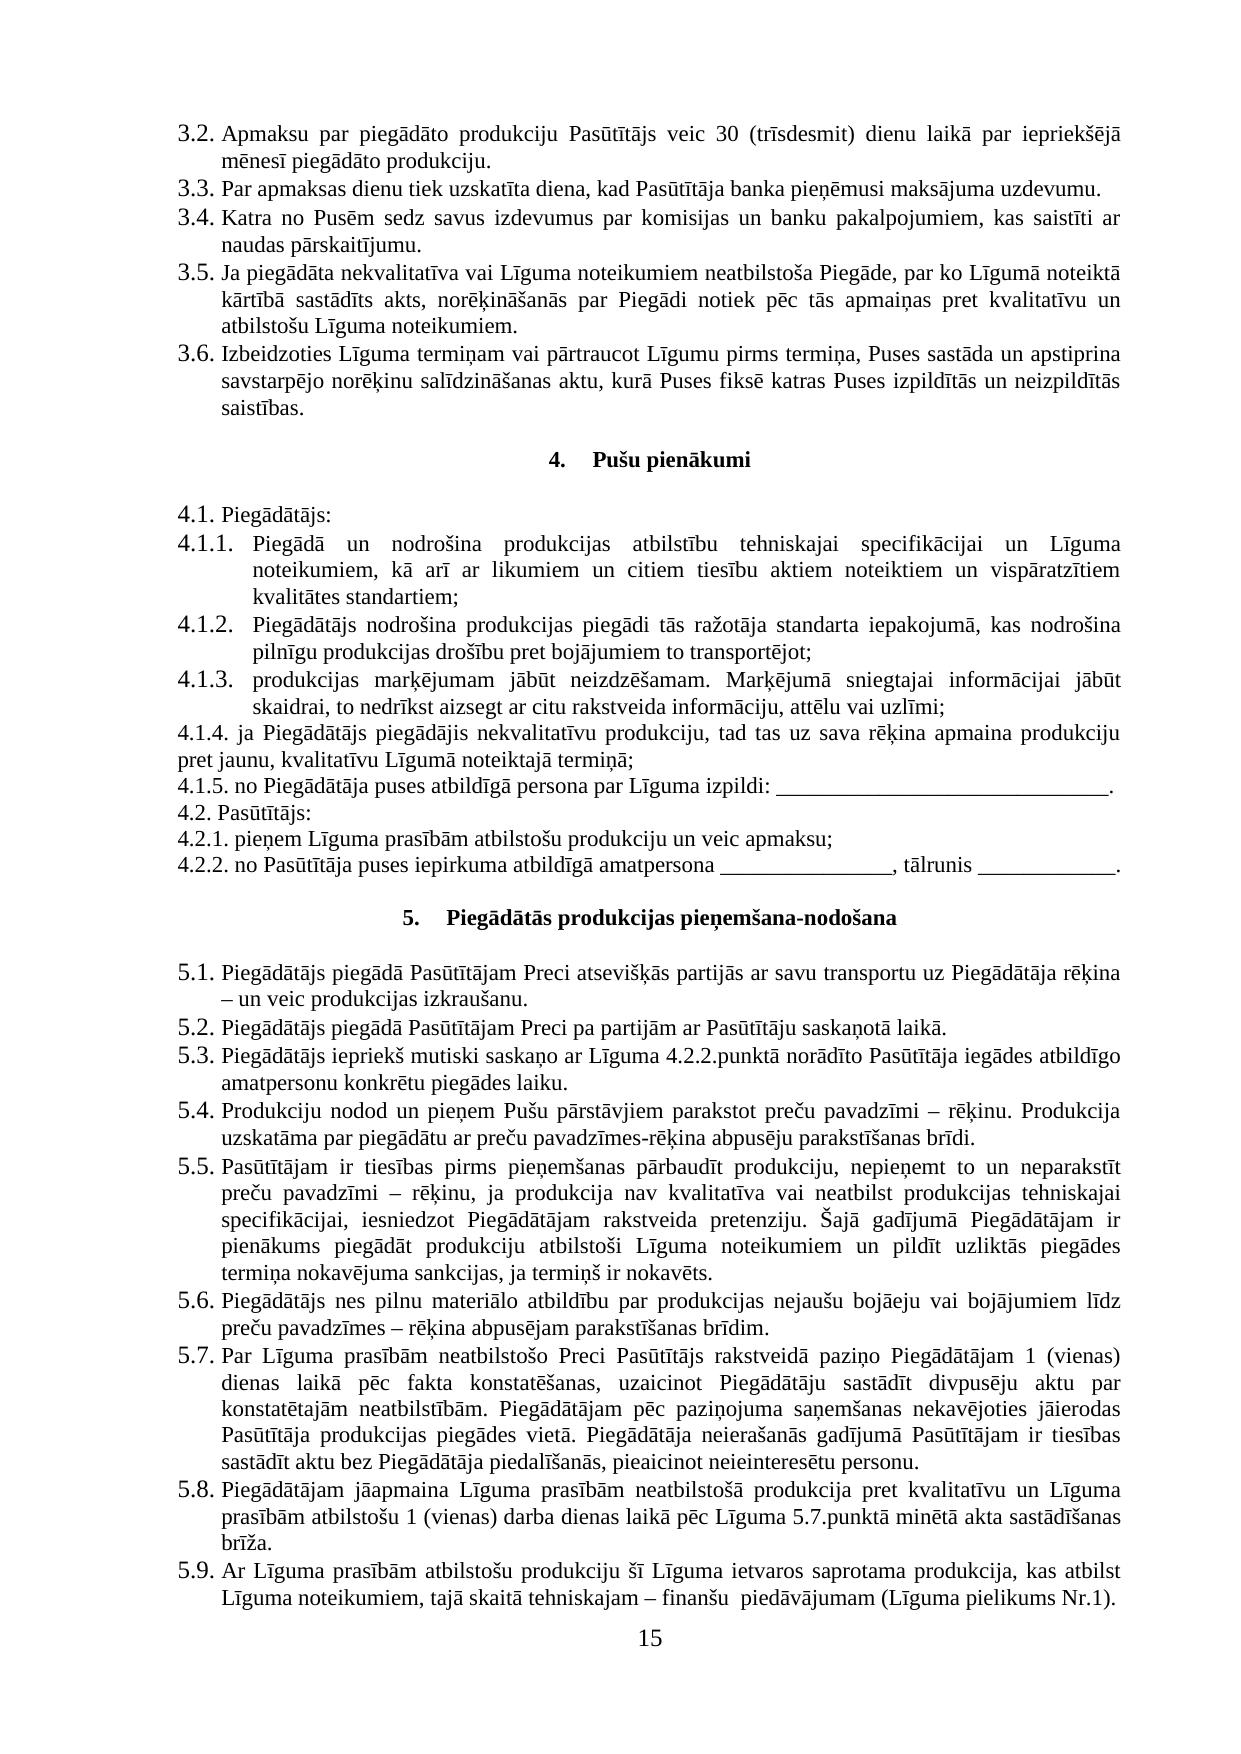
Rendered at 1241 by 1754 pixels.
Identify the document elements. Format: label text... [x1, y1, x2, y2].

list Ar Līguma prasībām atbilstošu produkciju šī Līguma ietvaros saprotama produkcija, kas atbilst Līguma noteikumiem, tajā skaitā tehniskajam – finanšu piedāvājumam (Līguma pielikums Nr.1). [177, 1556, 1122, 1611]
list produkcijas marķējumam jābūt neizdzēšamam. Marķējumā sniegtajai informācijai jābūt skaidrai, to nedrīkst aizsegt ar citu rakstveida informāciju, attēlu vai uzlīmi; [177, 664, 1122, 719]
list Piegādātājs iepriekš mutiski saskaņo ar Līguma 4.2.2.punktā norādīto Pasūtītāja iegādes atbildīgo amatpersonu konkrētu piegādes laiku. [177, 1041, 1122, 1096]
list Piegādātājs nes pilnu materiālo atbildību par produkcijas nejaušu bojāeju vai bojājumiem līdz preču pavadzīmes – rēķina abpusējam parakstīšanas brīdim. [177, 1285, 1122, 1340]
list Par Līguma prasībām neatbilstošo Preci Pasūtītājs rakstveidā paziņo Piegādātājam 1 (vienas) dienas laikā pēc fakta konstatēšanas, uzaicinot Piegādātāju sastādīt divpusēju aktu par konstatētajām neatbilstībām. Piegādātājam pēc paziņojuma saņemšanas nekavējoties jāierodas Pasūtītāja produkcijas piegādes vietā. Piegādātāja neierašanās gadījumā Pasūtītājam ir tiesības sastādīt aktu bez Piegādātāja piedalīšanās, pieaicinot neieinteresētu personu. [177, 1340, 1122, 1474]
list Apmaksu par piegādāto produkciju Pasūtītājs veic 30 (trīsdesmit) dienu laikā par iepriekšējā mēnesī piegādāto produkciju. [177, 118, 1122, 173]
text 4.2.1. pieņem Līguma prasībām atbilstošu produkciju un veic apmaksu; [177, 825, 1122, 851]
text 4.2.2. no Pasūtītāja puses iepirkuma atbildīgā amatpersona _______________, tālrunis ____________. [177, 851, 1122, 878]
list Produkciju nodod un pieņem Pušu pārstāvjiem parakstot preču pavadzīmi – rēķinu. Produkcija uzskatāma par piegādātu ar preču pavadzīmes-rēķina abpusēju parakstīšanas brīdi. [177, 1096, 1122, 1151]
list Piegādātājs piegādā Pasūtītājam Preci atsevišķās partijās ar savu transportu uz Piegādātāja rēķina – un veic produkcijas izkraušanu. [177, 957, 1122, 1012]
text 4.1.5. no Piegādātāja puses atbildīgā persona par Līguma izpildi: _____________________________. [177, 772, 1122, 798]
list Ja piegādāta nekvalitatīva vai Līguma noteikumiem neatbilstoša Piegāde, par ko Līgumā noteiktā kārtībā sastādīts akts, norēķināšanās par Piegādi notiek pēc tās apmaiņas pret kvalitatīvu un atbilstošu Līguma noteikumiem. [177, 257, 1122, 338]
list Katra no Pusēm sedz savus izdevumus par komisijas un banku pakalpojumiem, kas saistīti ar naudas pārskaitījumu. [177, 202, 1122, 257]
list Pasūtītājam ir tiesības pirms pieņemšanas pārbaudīt produkciju, nepieņemt to un neparakstīt preču pavadzīmi – rēķinu, ja produkcija nav kvalitatīva vai neatbilst produkcijas tehniskajai specifikācijai, iesniedzot Piegādātājam rakstveida pretenziju. Šajā gadījumā Piegādātājam ir pienākums piegādāt produkciju atbilstoši Līguma noteikumiem un pildīt uzliktās piegādes termiņa nokavējuma sankcijas, ja termiņš ir nokavēts. [177, 1151, 1122, 1285]
text 4.1.4. ja Piegādātājs piegādājis nekvalitatīvu produkciju, tad tas uz sava rēķina apmaina produkciju pret jaunu, kvalitatīvu Līgumā noteiktajā termiņā; [177, 719, 1122, 772]
list Par apmaksas dienu tiek uzskatīta diena, kad Pasūtītāja banka pieņēmusi maksājuma uzdevumu. [177, 173, 1122, 202]
list Izbeidzoties Līguma termiņam vai pārtraucot Līgumu pirms termiņa, Puses sastāda un apstiprina savstarpējo norēķinu salīdzināšanas aktu, kurā Puses fiksē katras Puses izpildītās un neizpildītās saistības. [177, 338, 1122, 420]
text 4.2. Pasūtītājs: [177, 798, 1122, 825]
list Piegādātājs piegādā Pasūtītājam Preci pa partijām ar Pasūtītāju saskaņotā laikā. [177, 1012, 1122, 1041]
list Piegādātājs: [177, 499, 1122, 528]
list Piegādātājs nodrošina produkcijas piegādi tās ražotāja standarta iepakojumā, kas nodrošina pilnīgu produkcijas drošību pret bojājumiem to transportējot; [177, 609, 1122, 664]
list Piegādātājam jāapmaina Līguma prasībām neatbilstošā produkcija pret kvalitatīvu un Līguma prasībām atbilstošu 1 (vienas) darba dienas laikā pēc Līguma 5.7.punktā minētā akta sastādīšanas brīža. [177, 1474, 1122, 1556]
list Pušu pienākumi [177, 446, 1122, 473]
list Piegādātās produkcijas pieņemšana-nodošana [177, 904, 1122, 930]
list Piegādā un nodrošina produkcijas atbilstību tehniskajai specifikācijai un Līguma noteikumiem, kā arī ar likumiem un citiem tiesību aktiem noteiktiem un vispāratzītiem kvalitātes standartiem; [177, 528, 1122, 609]
